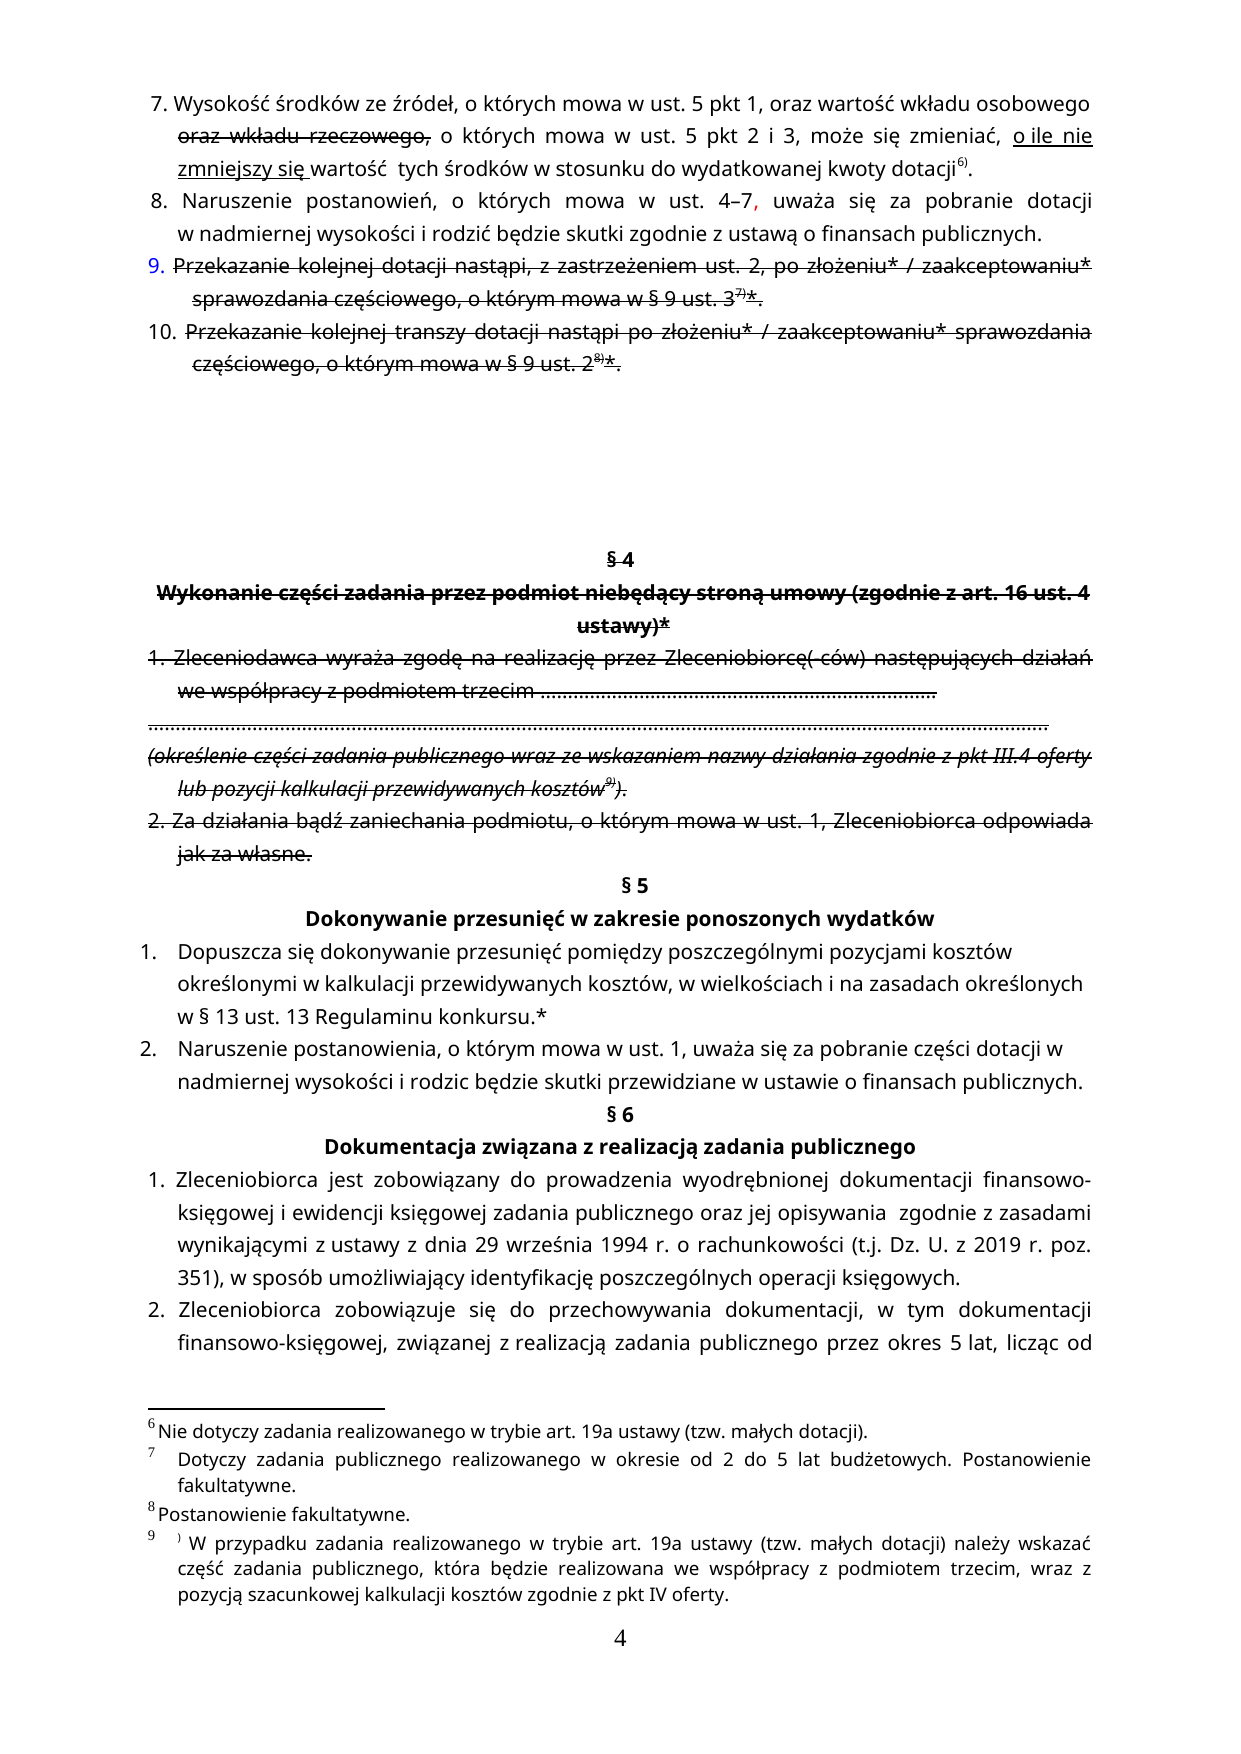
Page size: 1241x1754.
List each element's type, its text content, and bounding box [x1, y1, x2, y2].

list Naruszenie postanowienia, o którym mowa w ust. 1, uważa się za pobranie części dotacji w nadmiernej wysokości i rodzic będzie skutki przewidziane w ustawie o finansach publicznych. [139, 1034, 1093, 1096]
text 9. Przekazanie kolejnej dotacji nastąpi, z zastrzeżeniem ust. 2, po złożeniu* / zaakceptowaniu* sprawozdania częściowego, o którym mowa w § 9 ust. 3)*. [148, 252, 1093, 313]
list Dopuszcza się dokonywanie przesunięć pomiędzy poszczególnymi pozycjami kosztów określonymi w kalkulacji przewidywanych kosztów, w wielkościach i na zasadach określonych w § 13 ust. 13 Regulaminu konkursu.* [139, 937, 1093, 1030]
text § 6 [148, 1100, 1093, 1128]
text 1. Zleceniobiorca jest zobowiązany do prowadzenia wyodrębnionej dokumentacji finansowo-księgowej i ewidencji księgowej zadania publicznego oraz jej opisywania zgodnie z zasadami wynikającymi z ustawy z dnia 29 września 1994 r. o rachunkowości (t.j. Dz. U. z 2019 r. poz. 351), w sposób umożliwiający identyfikację poszczególnych operacji księgowych. [148, 1165, 1093, 1291]
subtitle Wykonanie części zadania przez podmiot niebędący stroną umowy (zgodnie z art. 16 ust. 4 ustawy)* [154, 578, 1093, 639]
text § 4 [148, 546, 1093, 574]
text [148, 1295, 1093, 1356]
text 1. Zleceniodawca wyraża zgodę na realizację przez Zleceniobiorcę(-ców) następujących działań we współpracy z podmiotem trzecim …………………………………………….…..............… [148, 661, 1093, 704]
text 1. Zleceniodawca wyraża zgodę na realizację przez Zleceniobiorcę(-ców) następujących działań we współpracy z podmiotem trzecim …………………………………………….…..............… [148, 643, 1093, 659]
text Dokonywanie przesunięć w zakresie ponoszonych wydatków [148, 904, 1093, 933]
text 7. Wysokość środków ze źródeł, o których mowa w ust. 5 pkt 1, oraz wartość wkładu osobowego oraz wkładu rzeczowego, o których mowa w ust. 5 pkt 2 i 3, może się zmieniać, o ile nie zmniejszy się wartość tych środków w stosunku do wydatkowanej kwoty dotacji). [150, 89, 1093, 182]
text Dokumentacja związana z realizacją zadania publicznego [148, 1132, 1093, 1161]
text 2. Za działania bądź zaniechania podmiotu, o którym mowa w ust. 1, Zleceniobiorca odpowiada jak za własne. [148, 824, 1093, 867]
text (określenie części zadania publicznego wraz ze wskazaniem nazwy działania zgodnie z pkt III.4 oferty lub pozycji kalkulacji przewidywanych kosztów)). [148, 741, 1093, 802]
text 10. Przekazanie kolejnej transzy dotacji nastąpi po złożeniu* / zaakceptowaniu* sprawozdania częściowego, o którym mowa w § 9 ust. 2)*. [148, 317, 1093, 378]
text 2. Za działania bądź zaniechania podmiotu, o którym mowa w ust. 1, Zleceniobiorca odpowiada jak za własne. [148, 806, 1093, 823]
text § 5 [177, 872, 1093, 900]
text 8. Naruszenie postanowień, o których mowa w ust. 4–7, uważa się za pobranie dotacji w nadmiernej wysokości i rodzić będzie skutki zgodnie z ustawą o finansach publicznych. [150, 186, 1093, 247]
text ……………………………………………………………………………………………………………………………………………….. [148, 708, 1093, 737]
